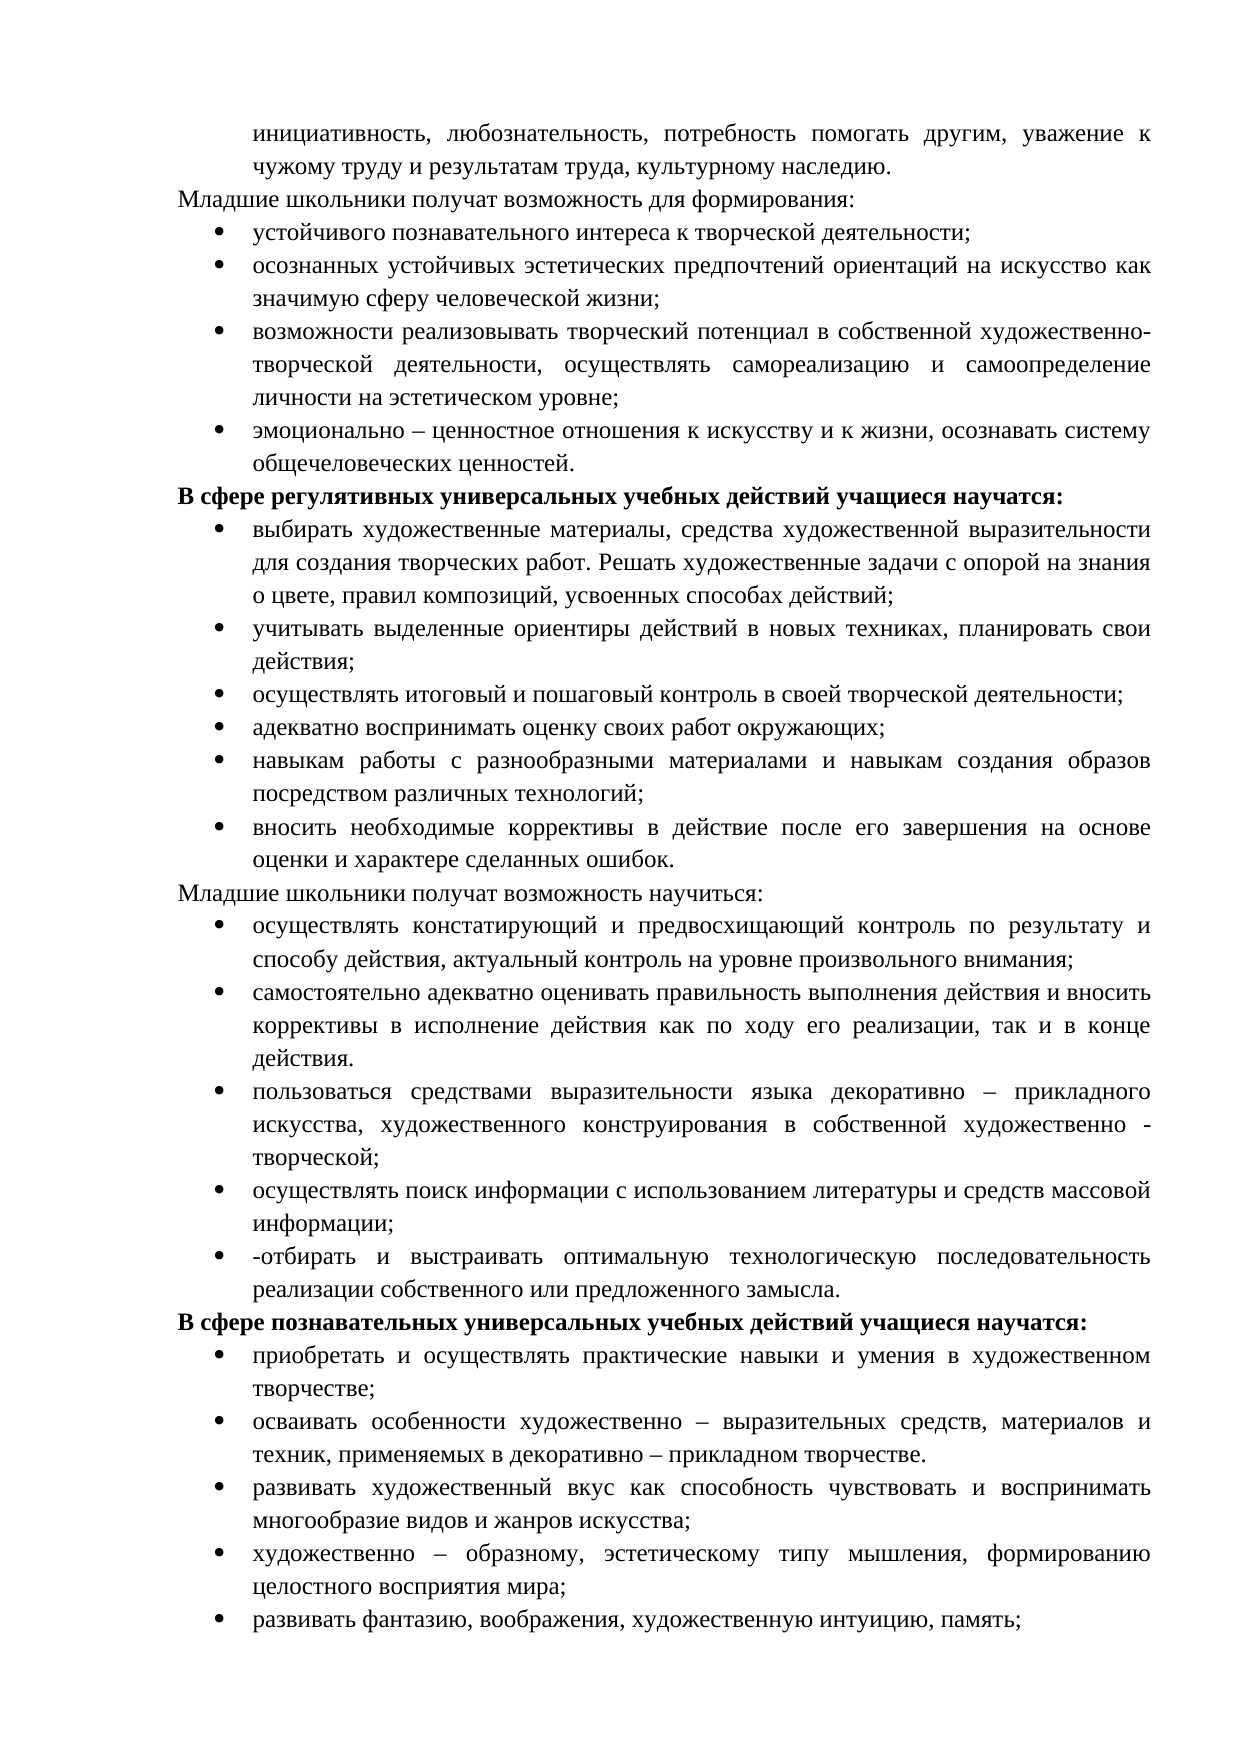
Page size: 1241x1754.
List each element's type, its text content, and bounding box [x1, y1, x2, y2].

list художественно – образному, эстетическому типу мышления, формированию целостного восприятия мира; [215, 1538, 1152, 1600]
list эмоционально – ценностное отношения к искусству и к жизни, осознавать систему общечеловеческих ценностей. [215, 415, 1152, 477]
list -отбирать и выстраивать оптимальную технологическую последовательность реализации собственного или предложенного замысла. [215, 1241, 1152, 1303]
list осознанных устойчивых эстетических предпочтений ориентаций на искусство как значимую сферу человеческой жизни; [215, 250, 1152, 312]
list самостоятельно адекватно оценивать правильность выполнения действия и вносить коррективы в исполнение действия как по ходу его реализации, так и в конце действия. [215, 977, 1152, 1071]
list осваивать особенности художественно – выразительных средств, материалов и техник, применяемых в декоративно – прикладном творчестве. [215, 1406, 1152, 1468]
list развивать художественный вкус как способность чувствовать и воспринимать многообразие видов и жанров искусства; [215, 1472, 1152, 1534]
list вносить необходимые коррективы в действие после его завершения на основе оценки и характере сделанных ошибок. [215, 812, 1152, 873]
text Младшие школьники получат возможность научиться: [177, 878, 1152, 906]
list осуществлять поиск информации с использованием литературы и средств массовой информации; [215, 1175, 1152, 1237]
list осуществлять констатирующий и предвосхищающий контроль по результату и способу действия, актуальный контроль на уровне произвольного внимания; [215, 911, 1152, 972]
list устойчивого познавательного интереса к творческой деятельности; [215, 217, 1152, 246]
text В сфере познавательных универсальных учебных действий учащиеся научатся: [177, 1307, 1152, 1336]
list развивать фантазию, воображения, художественную интуицию, память; [215, 1604, 1152, 1633]
list приобретать и осуществлять практические навыки и умения в художественном творчестве; [215, 1340, 1152, 1402]
text Младшие школьники получат возможность для формирования: [177, 184, 1152, 213]
list адекватно воспринимать оценку своих работ окружающих; [215, 712, 1152, 741]
text В сфере регулятивных универсальных учебных действий учащиеся научатся: [177, 481, 1152, 510]
list пользоваться средствами выразительности языка декоративно – прикладного искусства, художественного конструирования в собственной художественно - творческой; [215, 1076, 1152, 1171]
list навыкам работы с разнообразными материалами и навыкам создания образов посредством различных технологий; [215, 746, 1152, 807]
list учитывать выделенные ориентиры действий в новых техниках, планировать свои действия; [215, 613, 1152, 675]
list осуществлять итоговый и пошаговый контроль в своей творческой деятельности; [215, 679, 1152, 708]
list возможности реализовывать творческий потенциал в собственной художественно-творческой деятельности, осуществлять самореализацию и самоопределение личности на эстетическом уровне; [215, 316, 1152, 411]
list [215, 118, 1152, 180]
list выбирать художественные материалы, средства художественной выразительности для создания творческих работ. Решать художественные задачи с опорой на знания о цвете, правил композиций, усвоенных способах действий; [215, 514, 1152, 609]
